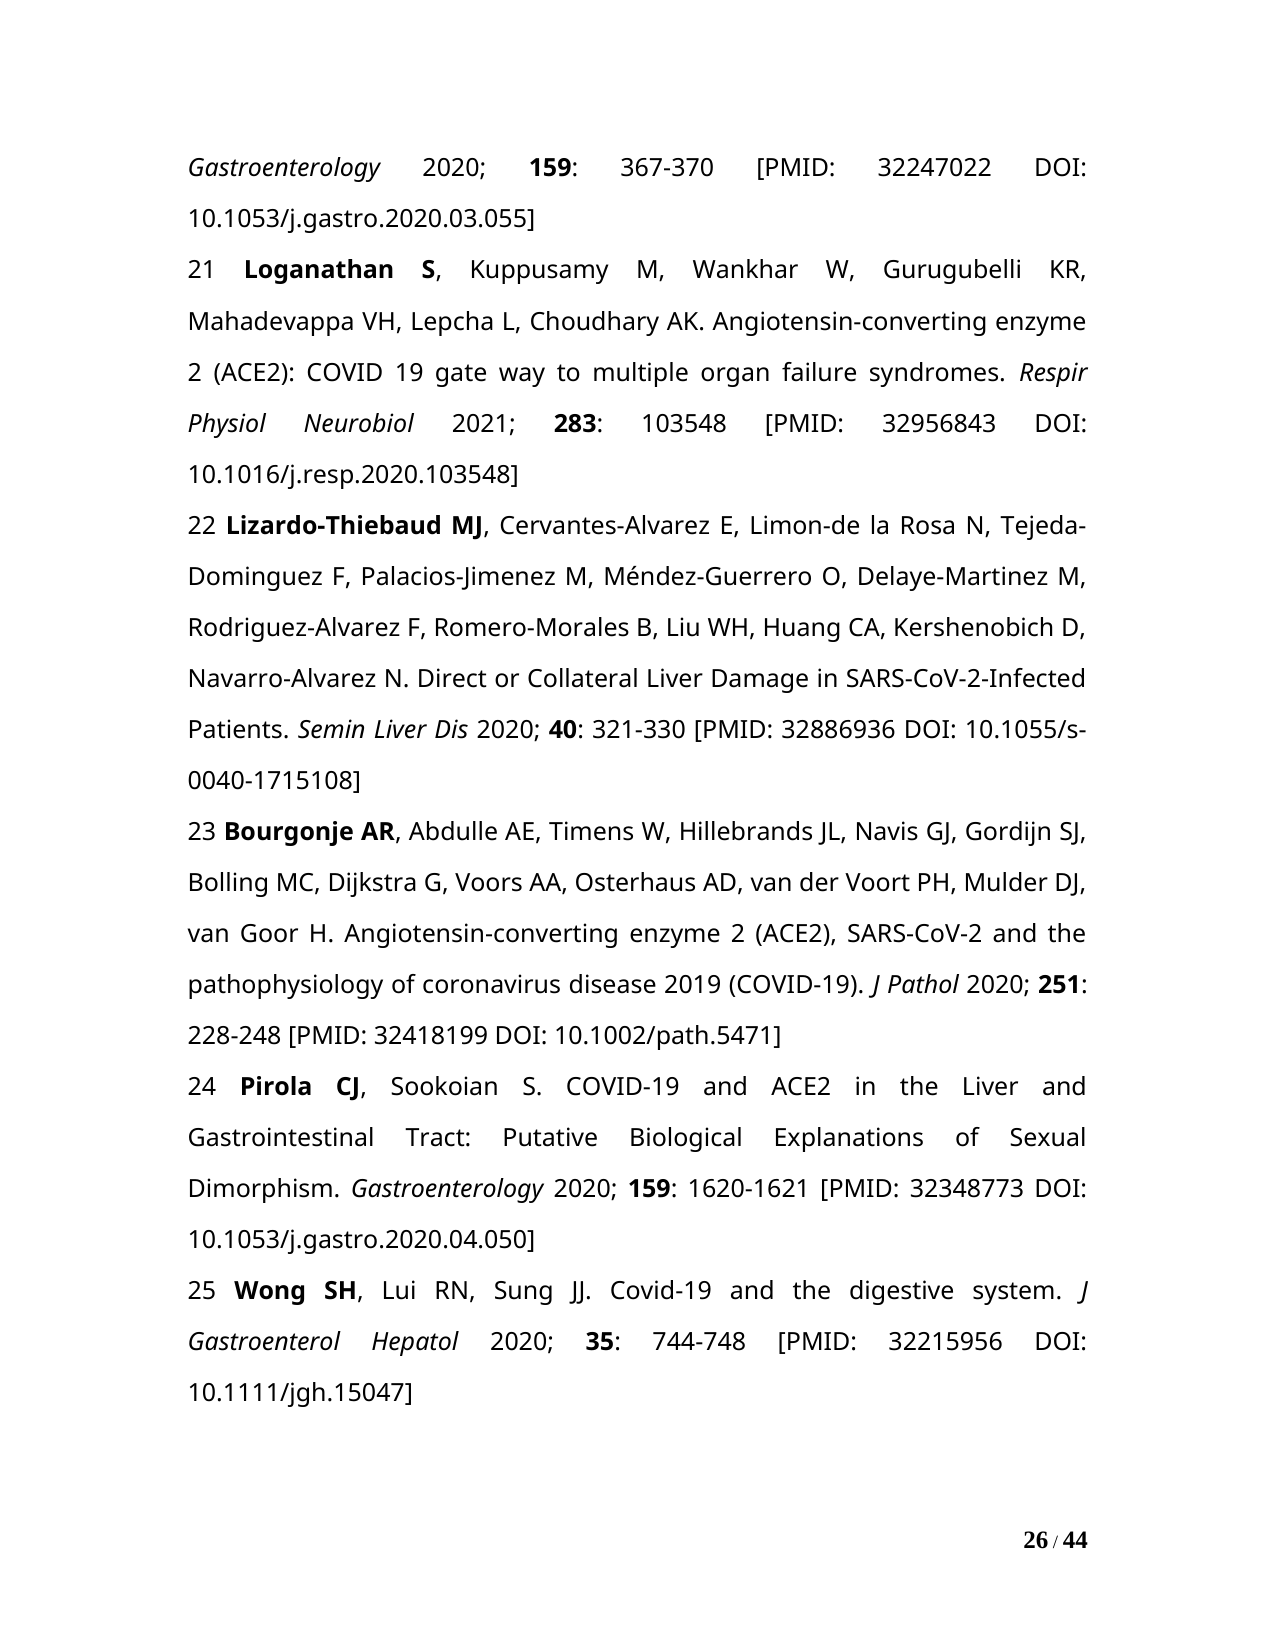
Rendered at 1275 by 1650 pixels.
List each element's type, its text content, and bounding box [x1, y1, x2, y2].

text 21 Loganathan S, Kuppusamy M, Wankhar W, Gurugubelli KR, Mahadevappa VH, Lepcha L, Choudhary AK. Angiotensin-converting enzyme 2 (ACE2): COVID 19 gate way to multiple organ failure syndromes. Respir Physiol Neurobiol 2021; 283: 103548 [PMID: 32956843 DOI: 10.1016/j.resp.2020.103548] [187, 252, 1087, 490]
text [187, 150, 1087, 235]
text 24 Pirola CJ, Sookoian S. COVID-19 and ACE2 in the Liver and Gastrointestinal Tract: Putative Biological Explanations of Sexual Dimorphism. Gastroenterology 2020; 159: 1620-1621 [PMID: 32348773 DOI: 10.1053/j.gastro.2020.04.050] [187, 1069, 1087, 1256]
text 22 Lizardo-Thiebaud MJ, Cervantes-Alvarez E, Limon-de la Rosa N, Tejeda-Dominguez F, Palacios-Jimenez M, Méndez-Guerrero O, Delaye-Martinez M, Rodriguez-Alvarez F, Romero-Morales B, Liu WH, Huang CA, Kershenobich D, Navarro-Alvarez N. Direct or Collateral Liver Damage in SARS-CoV-2-Infected Patients. Semin Liver Dis 2020; 40: 321-330 [PMID: 32886936 DOI: 10.1055/s-0040-1715108] [187, 507, 1087, 797]
text 23 Bourgonje AR, Abdulle AE, Timens W, Hillebrands JL, Navis GJ, Gordijn SJ, Bolling MC, Dijkstra G, Voors AA, Osterhaus AD, van der Voort PH, Mulder DJ, van Goor H. Angiotensin-converting enzyme 2 (ACE2), SARS-CoV-2 and the pathophysiology of coronavirus disease 2019 (COVID-19). J Pathol 2020; 251: 228-248 [PMID: 32418199 DOI: 10.1002/path.5471] [187, 813, 1087, 1052]
text 25 Wong SH, Lui RN, Sung JJ. Covid-19 and the digestive system. J Gastroenterol Hepatol 2020; 35: 744-748 [PMID: 32215956 DOI: 10.1111/jgh.15047] [187, 1273, 1087, 1409]
